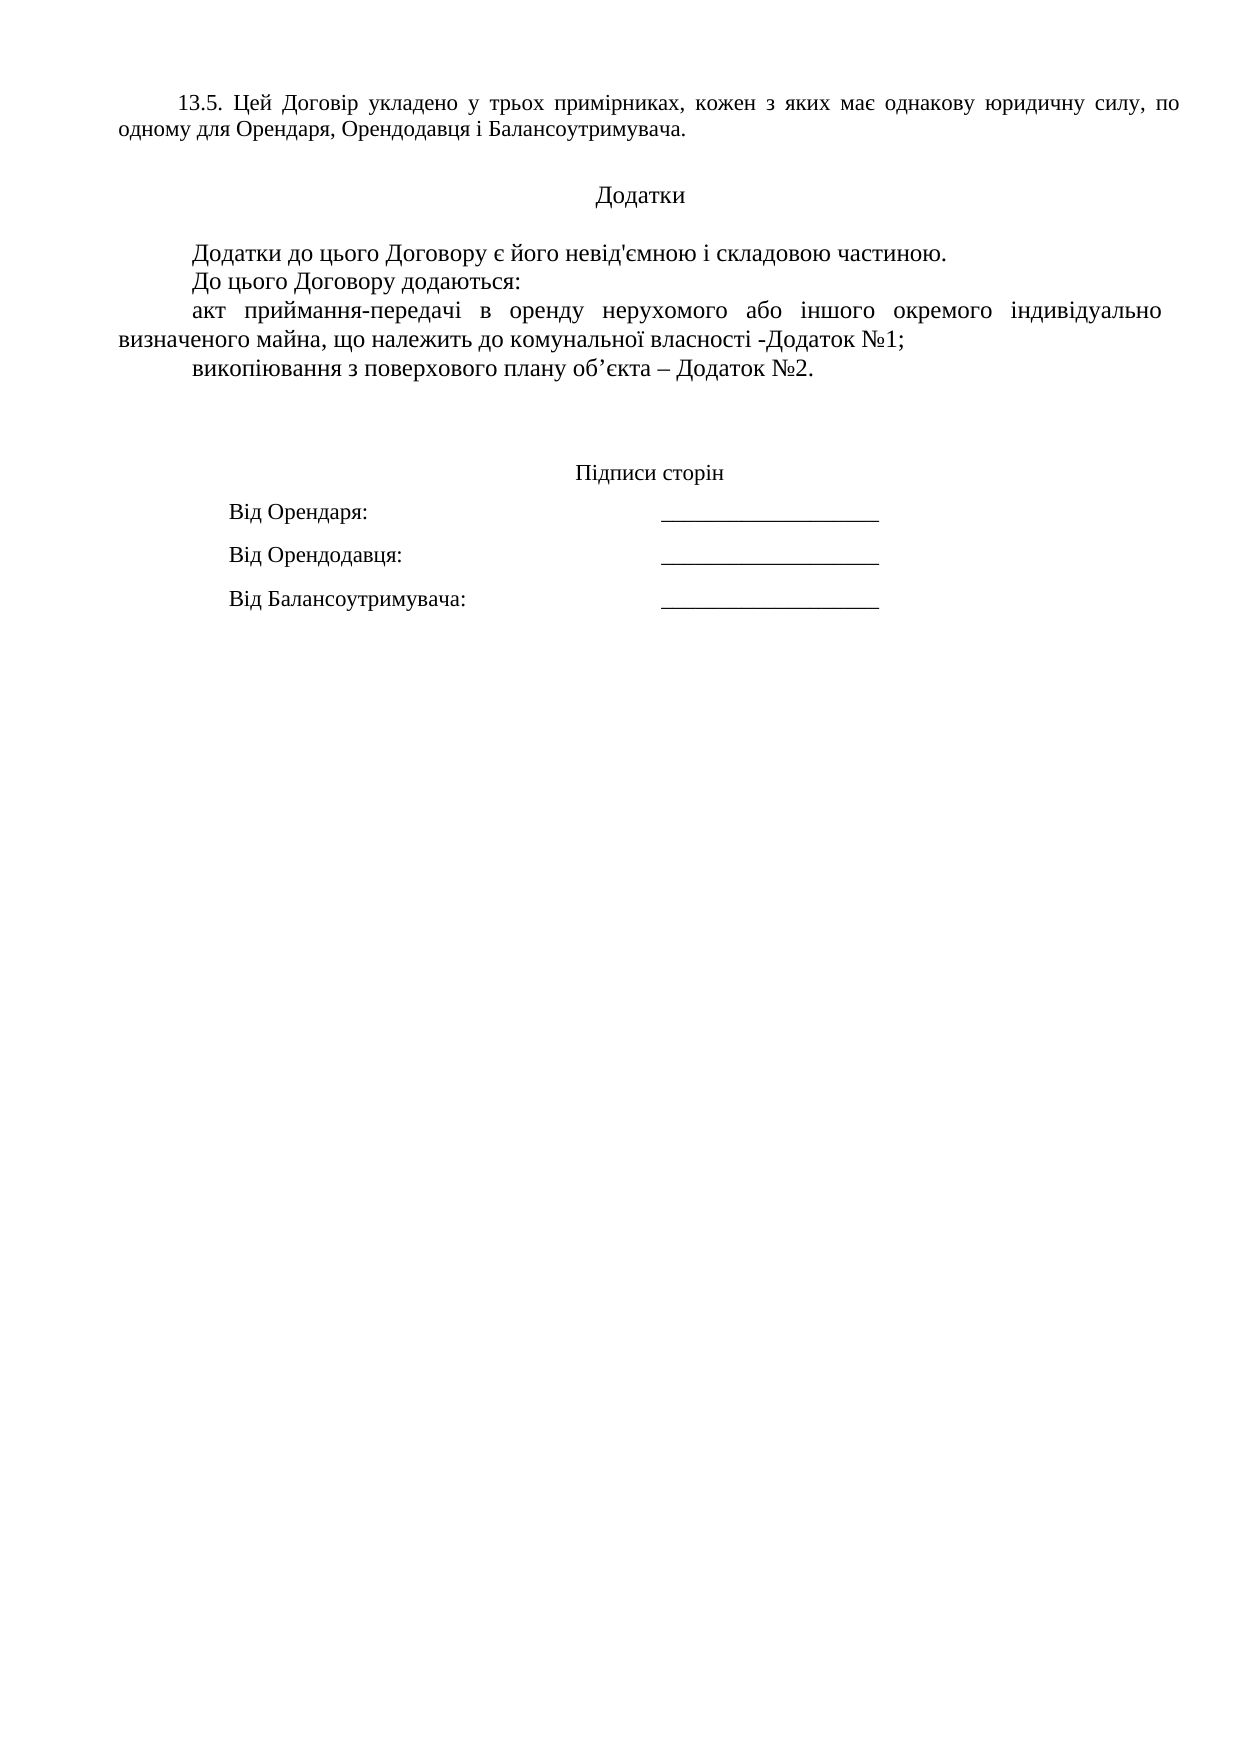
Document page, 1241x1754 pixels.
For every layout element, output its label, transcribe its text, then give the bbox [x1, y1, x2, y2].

text До цього Договору додаються: [118, 266, 1162, 295]
table_cell ___________________ [591, 529, 1141, 572]
text акт приймання-передачі в оренду нерухомого або іншого окремого індивідуально визначеного майна, що належить до комунальної власності -Додаток №1; [118, 295, 1162, 353]
table_cell ___________________ [591, 573, 1141, 616]
text Підписи сторін [118, 459, 1181, 486]
table_cell Від Балансоутримувача: [158, 573, 591, 616]
table_cell Від Орендодавця: [158, 529, 591, 572]
text Додатки [118, 180, 1162, 209]
text викопіювання з поверхового плану об’єкта – Додаток №2. [118, 353, 1162, 381]
table_header Від Орендаря: [158, 486, 591, 529]
text 13.5. Цей Договір укладено у трьох примірниках, кожен з яких має однакову юридичну силу, по одному для Орендаря, Орендодавця і Балансоутримувача. [118, 89, 1181, 141]
text Додатки до цього Договору є його невід'ємною і складовою частиною. [118, 238, 1162, 266]
table_header ___________________ [591, 486, 1141, 529]
